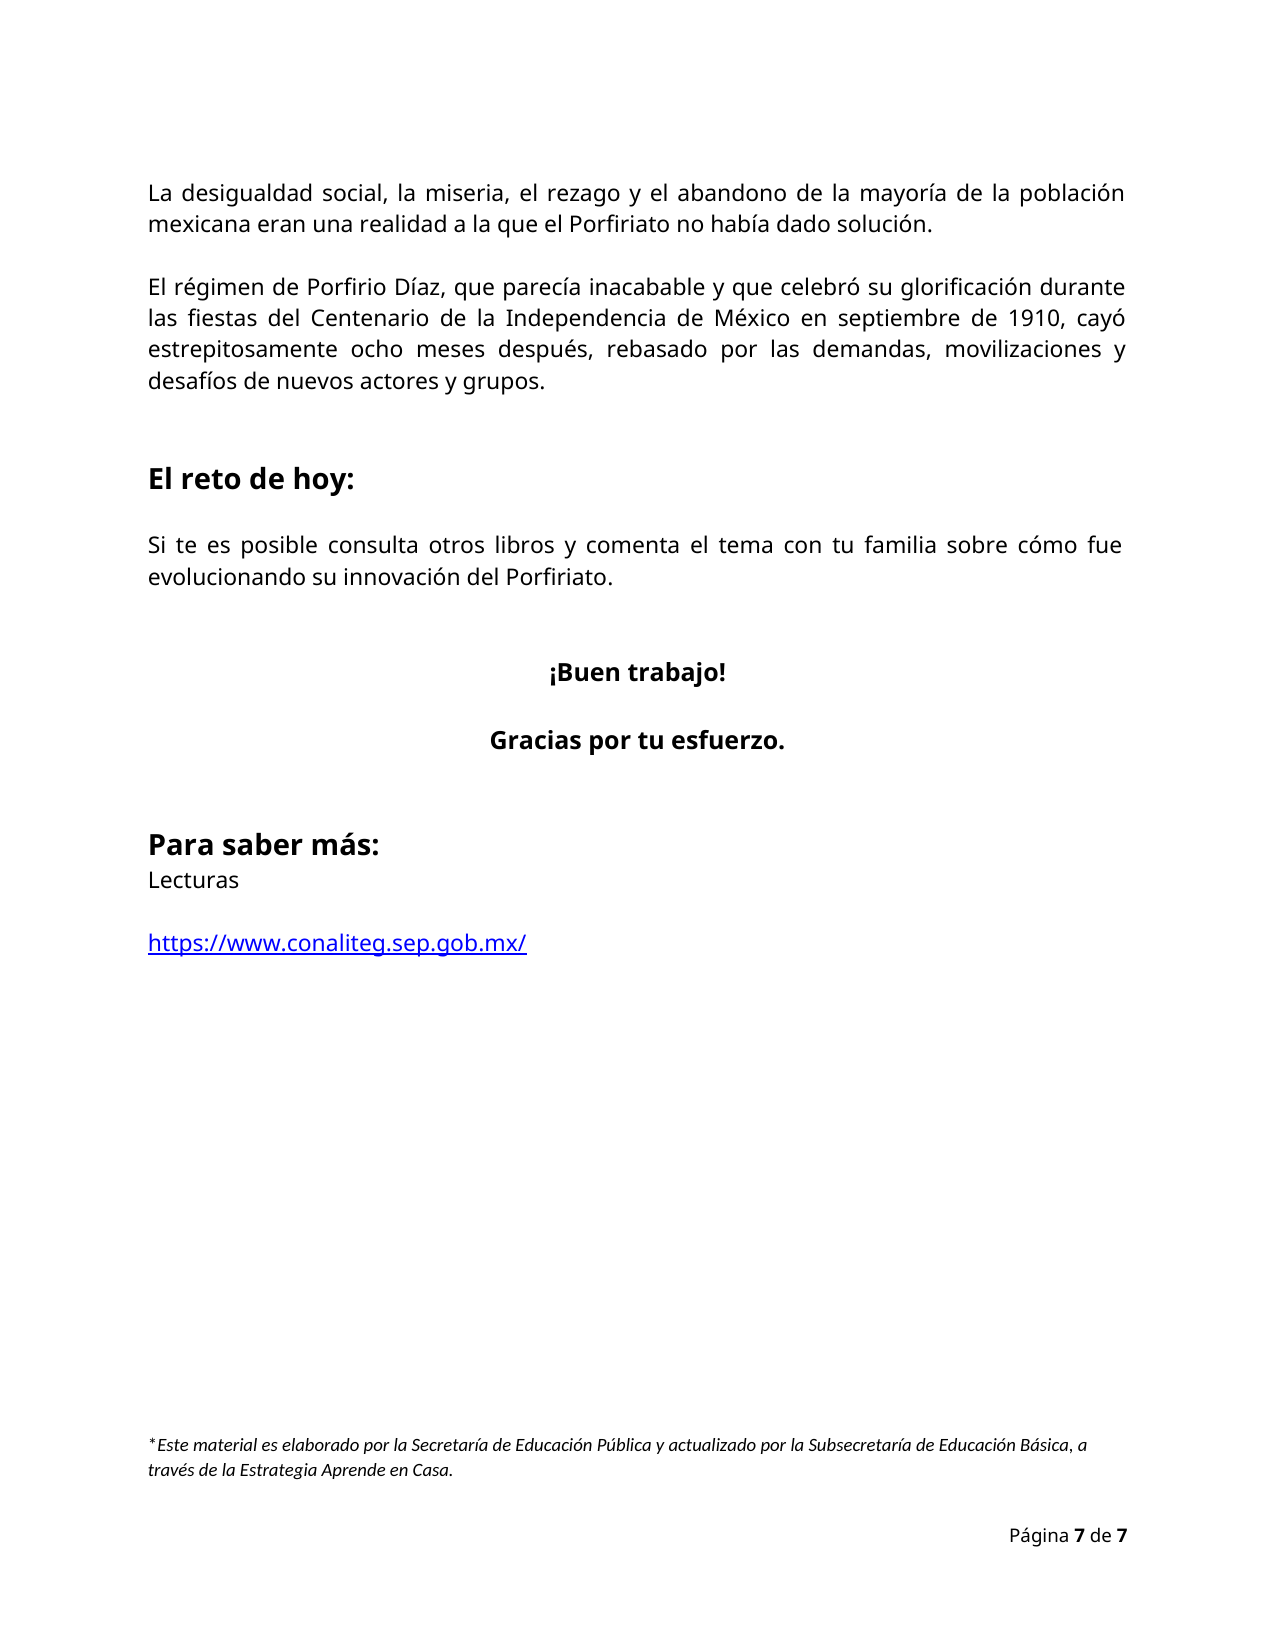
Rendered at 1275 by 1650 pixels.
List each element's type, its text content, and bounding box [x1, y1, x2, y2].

text https://www.conaliteg.sep.gob.mx/ [148, 927, 1127, 958]
text ¡Buen trabajo! [148, 654, 1127, 688]
text La desigualdad social, la miseria, el rezago y el abandono de la mayoría de la población mexicana eran una realidad a la que el Porfiriato no había dado solución. [148, 177, 1127, 240]
text Lecturas [148, 864, 1127, 896]
text Gracias por tu esfuerzo. [148, 722, 1127, 757]
text El reto de hoy: [148, 458, 979, 498]
text Si te es posible consulta otros libros y comenta el tema con tu familia sobre cómo fue evolucionando su innovación del Porfiriato. [148, 529, 1124, 592]
text El régimen de Porfirio Díaz, que parecía inacabable y que celebró su glorificación durante las fiestas del Centenario de la Independencia de México en septiembre de 1910, cayó estrepitosamente ocho meses después, rebasado por las demandas, movilizaciones y desafíos de nuevos actores y grupos. [148, 271, 1127, 396]
text Para saber más: [148, 825, 1127, 864]
